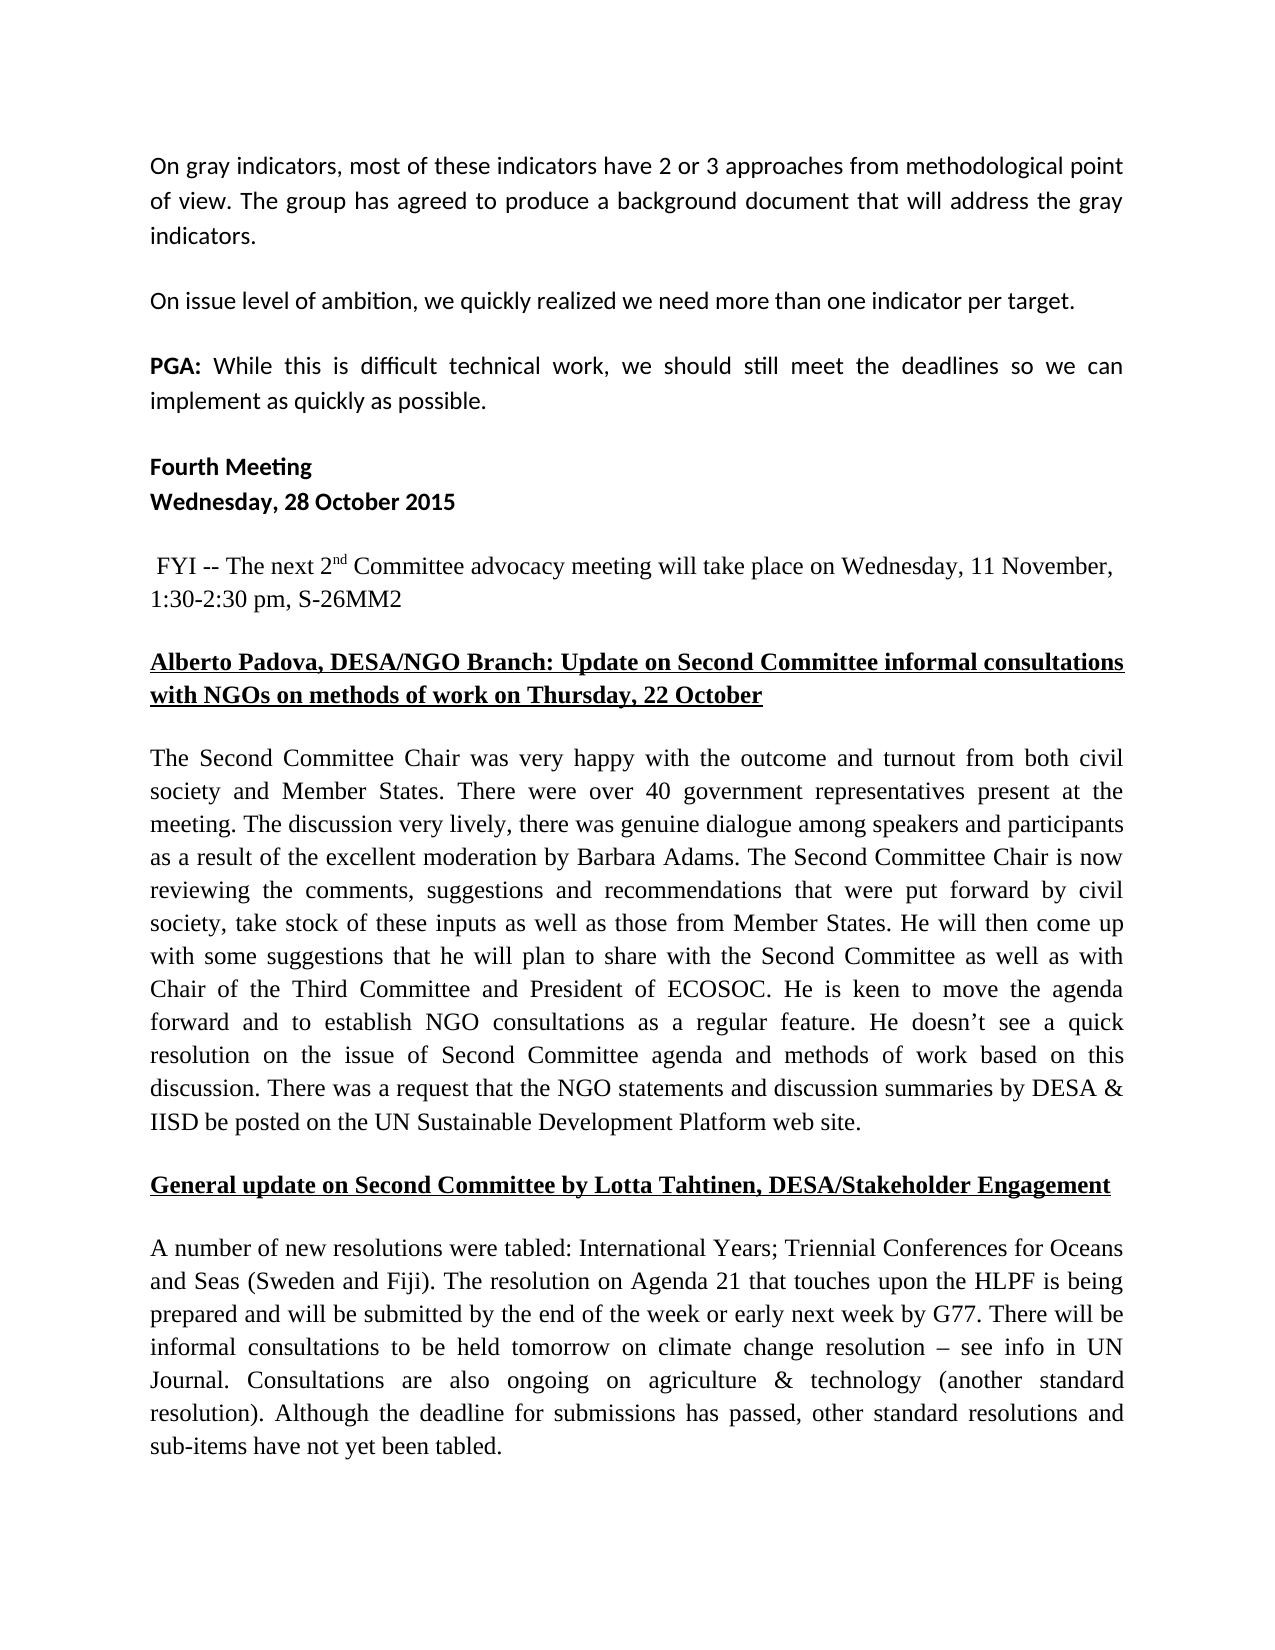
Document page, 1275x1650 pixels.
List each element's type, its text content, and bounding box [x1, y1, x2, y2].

text PGA: While this is difficult technical work, we should still meet the deadlines so we can implement as quickly as possible. [150, 350, 1125, 416]
text On issue level of ambition, we quickly realized we need more than one indicator per target. [150, 285, 1125, 316]
text On gray indicators, most of these indicators have 2 or 3 approaches from methodological point of view. The group has agreed to produce a background document that will address the gray indicators. [150, 150, 1125, 251]
text Fourth Meeting [150, 451, 1125, 481]
text Alberto Padova, DESA/NGO Branch: Update on Second Committee informal consultations with NGOs on methods of work on Thursday, 22 October [150, 647, 1125, 672]
text Alberto Padova, DESA/NGO Branch: Update on Second Committee informal consultations with NGOs on methods of work on Thursday, 22 October [150, 673, 1125, 709]
text A number of new resolutions were tabled: International Years; Triennial Conferences for Oceans and Seas (Sweden and Fiji). The resolution on Agenda 21 that touches upon the HLPF is being prepared and will be submitted by the end of the week or early next week by G77. There will be informal consultations to be held tomorrow on climate change resolution – see info in UN Journal. Consultations are also ongoing on agriculture & technology (another standard resolution). Although the deadline for submissions has passed, other standard resolutions and sub-items have not yet been tabled. [150, 1233, 1125, 1460]
text The Second Committee Chair was very happy with the outcome and turnout from both civil society and Member States. There were over 40 government representatives present at the meeting. The discussion very lively, there was genuine dialogue among speakers and participants as a result of the excellent moderation by Barbara Adams. The Second Committee Chair is now reviewing the comments, suggestions and recommendations that were put forward by civil society, take stock of these inputs as well as those from Member States. He will then come up with some suggestions that he will plan to share with the Second Committee as well as with Chair of the Third Committee and President of ECOSOC. He is keen to move the agenda forward and to establish NGO consultations as a regular feature. He doesn’t see a quick resolution on the issue of Second Committee agenda and methods of work based on this discussion. There was a request that the NGO statements and discussion summaries by DESA & IISD be posted on the UN Sustainable Development Platform web site. [150, 743, 1125, 1135]
text FYI -- The next 2nd Committee advocacy meeting will take place on Wednesday, 11 November, 1:30-2:30 pm, S-26MM2 [150, 551, 1125, 613]
text Wednesday, 28 October 2015 [150, 486, 1125, 516]
text General update on Second Committee by Lotta Tahtinen, DESA/Stakeholder Engagement [150, 1170, 1125, 1198]
